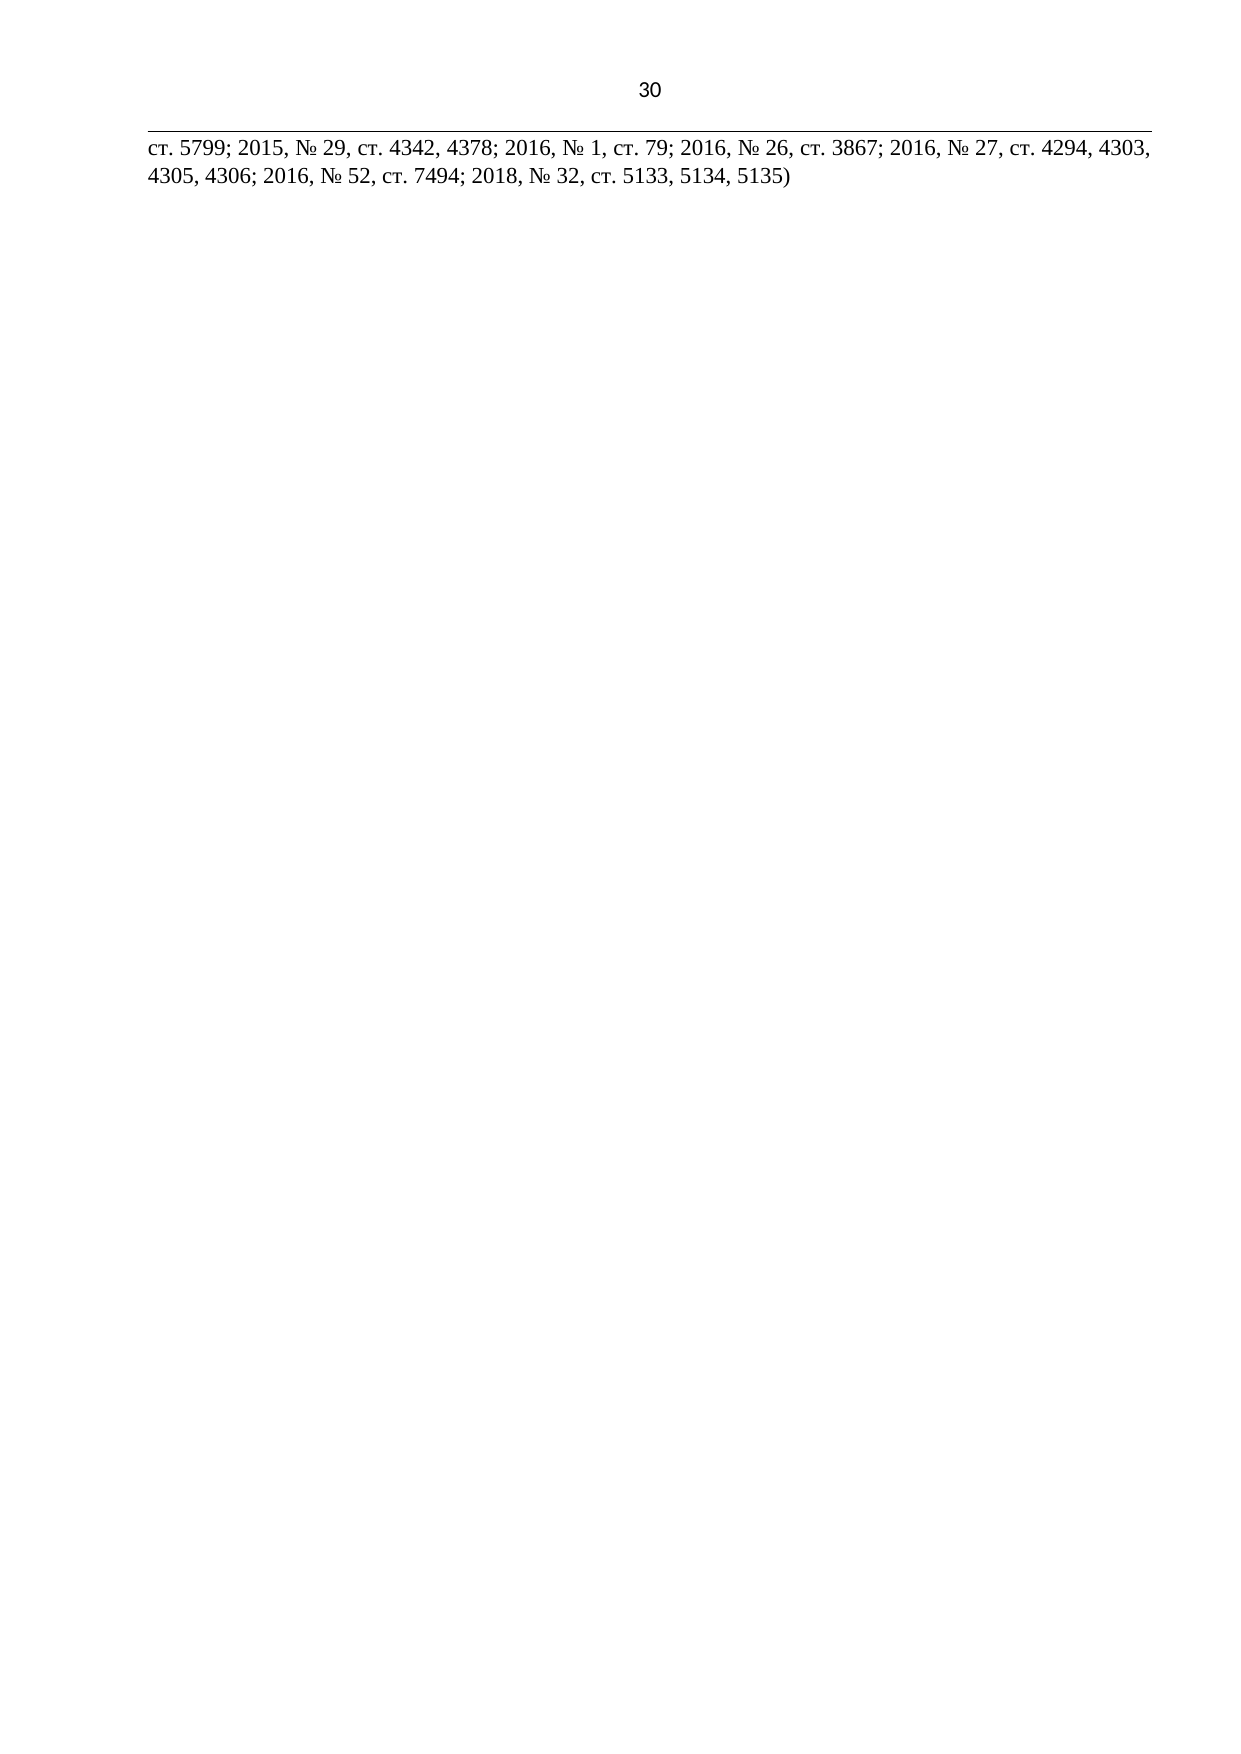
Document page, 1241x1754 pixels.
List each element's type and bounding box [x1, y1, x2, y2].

text [148, 132, 1152, 189]
